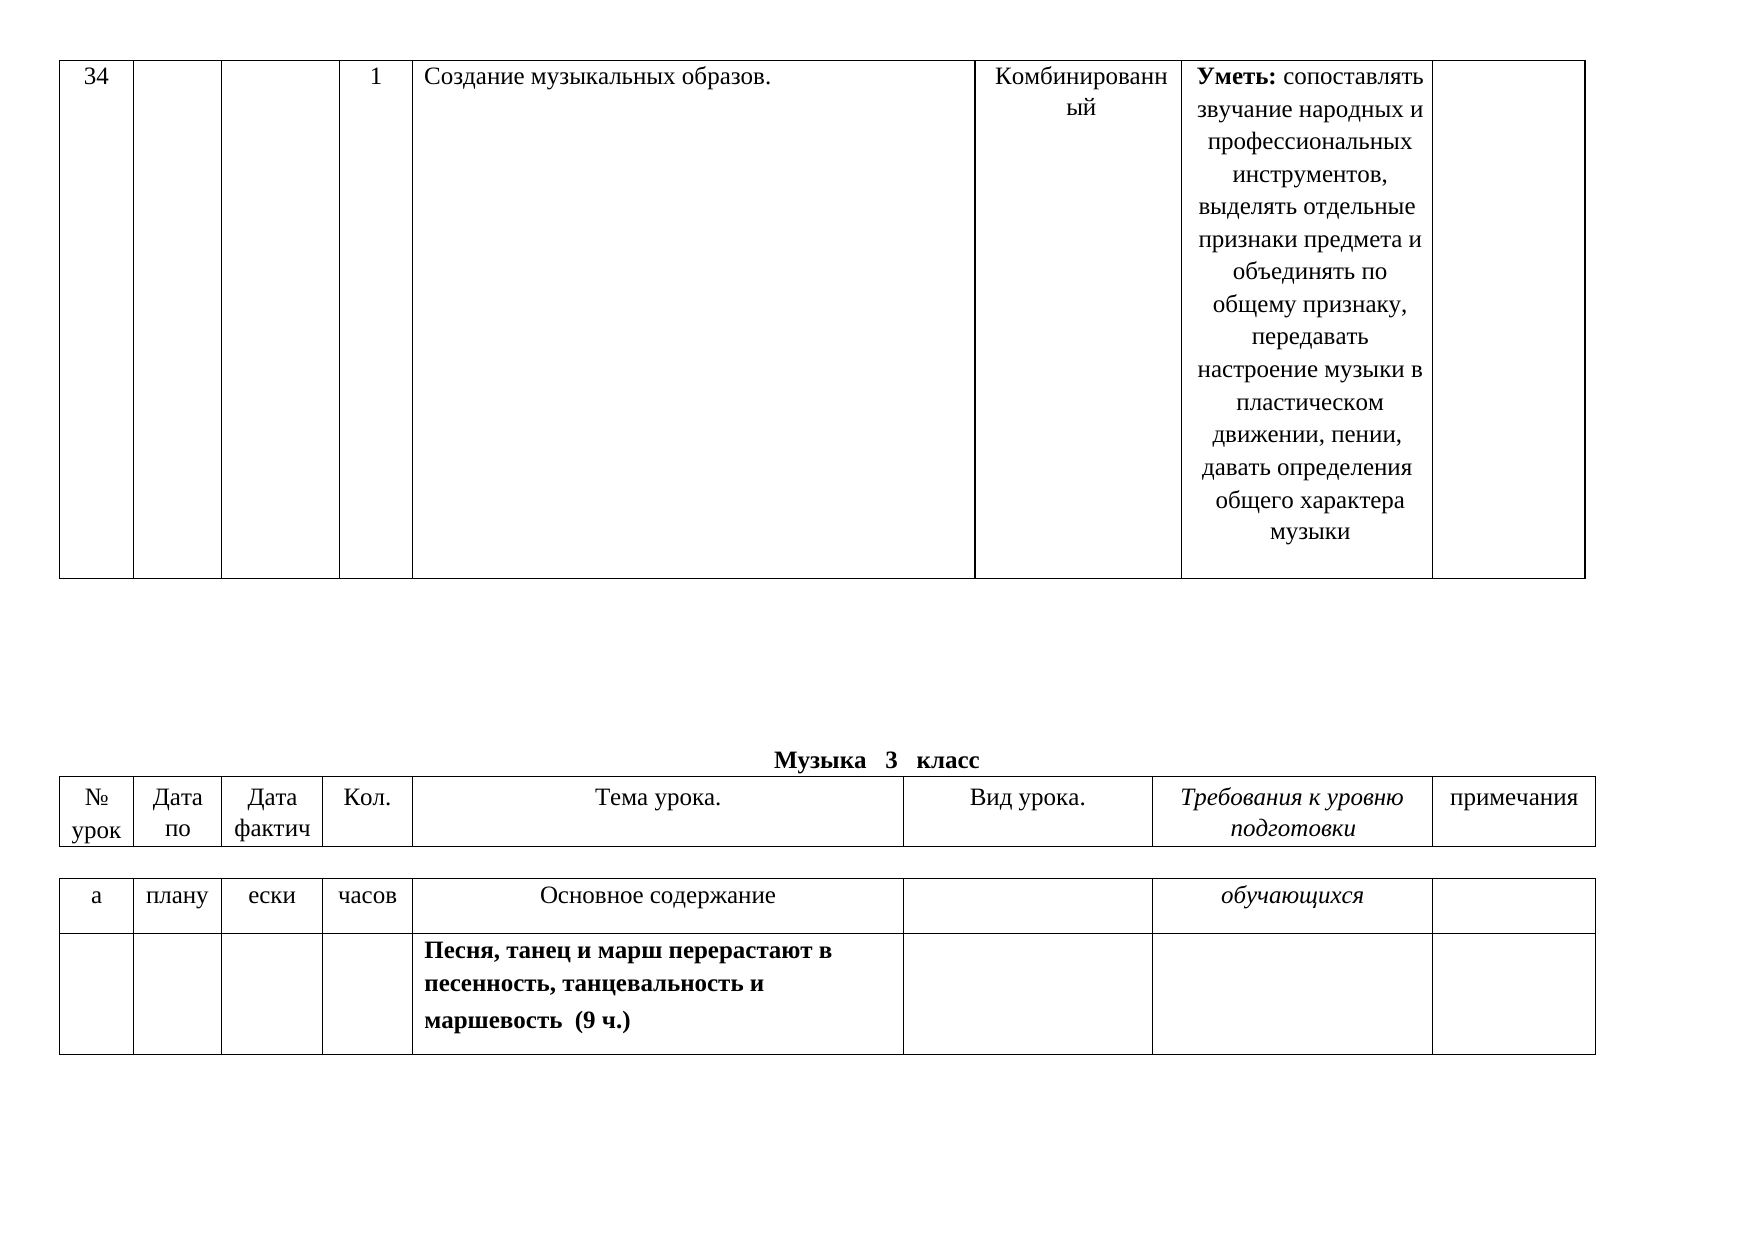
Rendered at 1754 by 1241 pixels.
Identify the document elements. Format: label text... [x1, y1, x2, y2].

table_header Основное содержание [413, 879, 903, 933]
table_cell 1 [340, 61, 412, 578]
table_header Тема урока. [413, 777, 903, 846]
table_cell [323, 934, 412, 1054]
table_header № урок [60, 777, 133, 846]
text Музыка 3 класс [59, 745, 979, 774]
table_header Кол. [323, 777, 412, 846]
table_header часов [323, 879, 412, 933]
table_header а [60, 879, 133, 933]
table_cell [222, 61, 339, 578]
table_header обучающихся [1153, 879, 1432, 933]
table_cell [60, 934, 133, 1054]
table_cell Создание музыкальных образов. [413, 61, 974, 578]
table_header Дата фактич [222, 777, 322, 846]
table_header [904, 879, 1152, 933]
table_header ески [222, 879, 322, 933]
table_cell Уметь: сопоставлять звучание народных и профессиональных инструментов, выделять отдельные признаки предмета и объединять по общему признаку, передавать настроение музыки в пластическом движении, пении, давать определения общего характера музыки [1182, 61, 1432, 578]
table_cell [222, 934, 322, 1054]
table_cell 34 [60, 61, 133, 578]
table_cell [134, 934, 221, 1054]
table_cell Песня, танец и марш перерастают в песенность, танцевальность и маршевость (9 ч.) [413, 934, 903, 1054]
table_header [1433, 879, 1595, 933]
table_cell Комбинированн ый [976, 61, 1181, 578]
table_header Требования к уровню подготовки [1153, 777, 1432, 846]
table_header Дата по [134, 777, 221, 846]
table_header плану [134, 879, 221, 933]
table_cell [134, 61, 221, 578]
table_header Вид урока. [904, 777, 1152, 846]
table_cell [1153, 934, 1432, 1054]
table_cell [1433, 934, 1595, 1054]
table_header примечания [1433, 777, 1595, 846]
table_cell [1433, 61, 1584, 578]
table_cell [904, 934, 1152, 1054]
